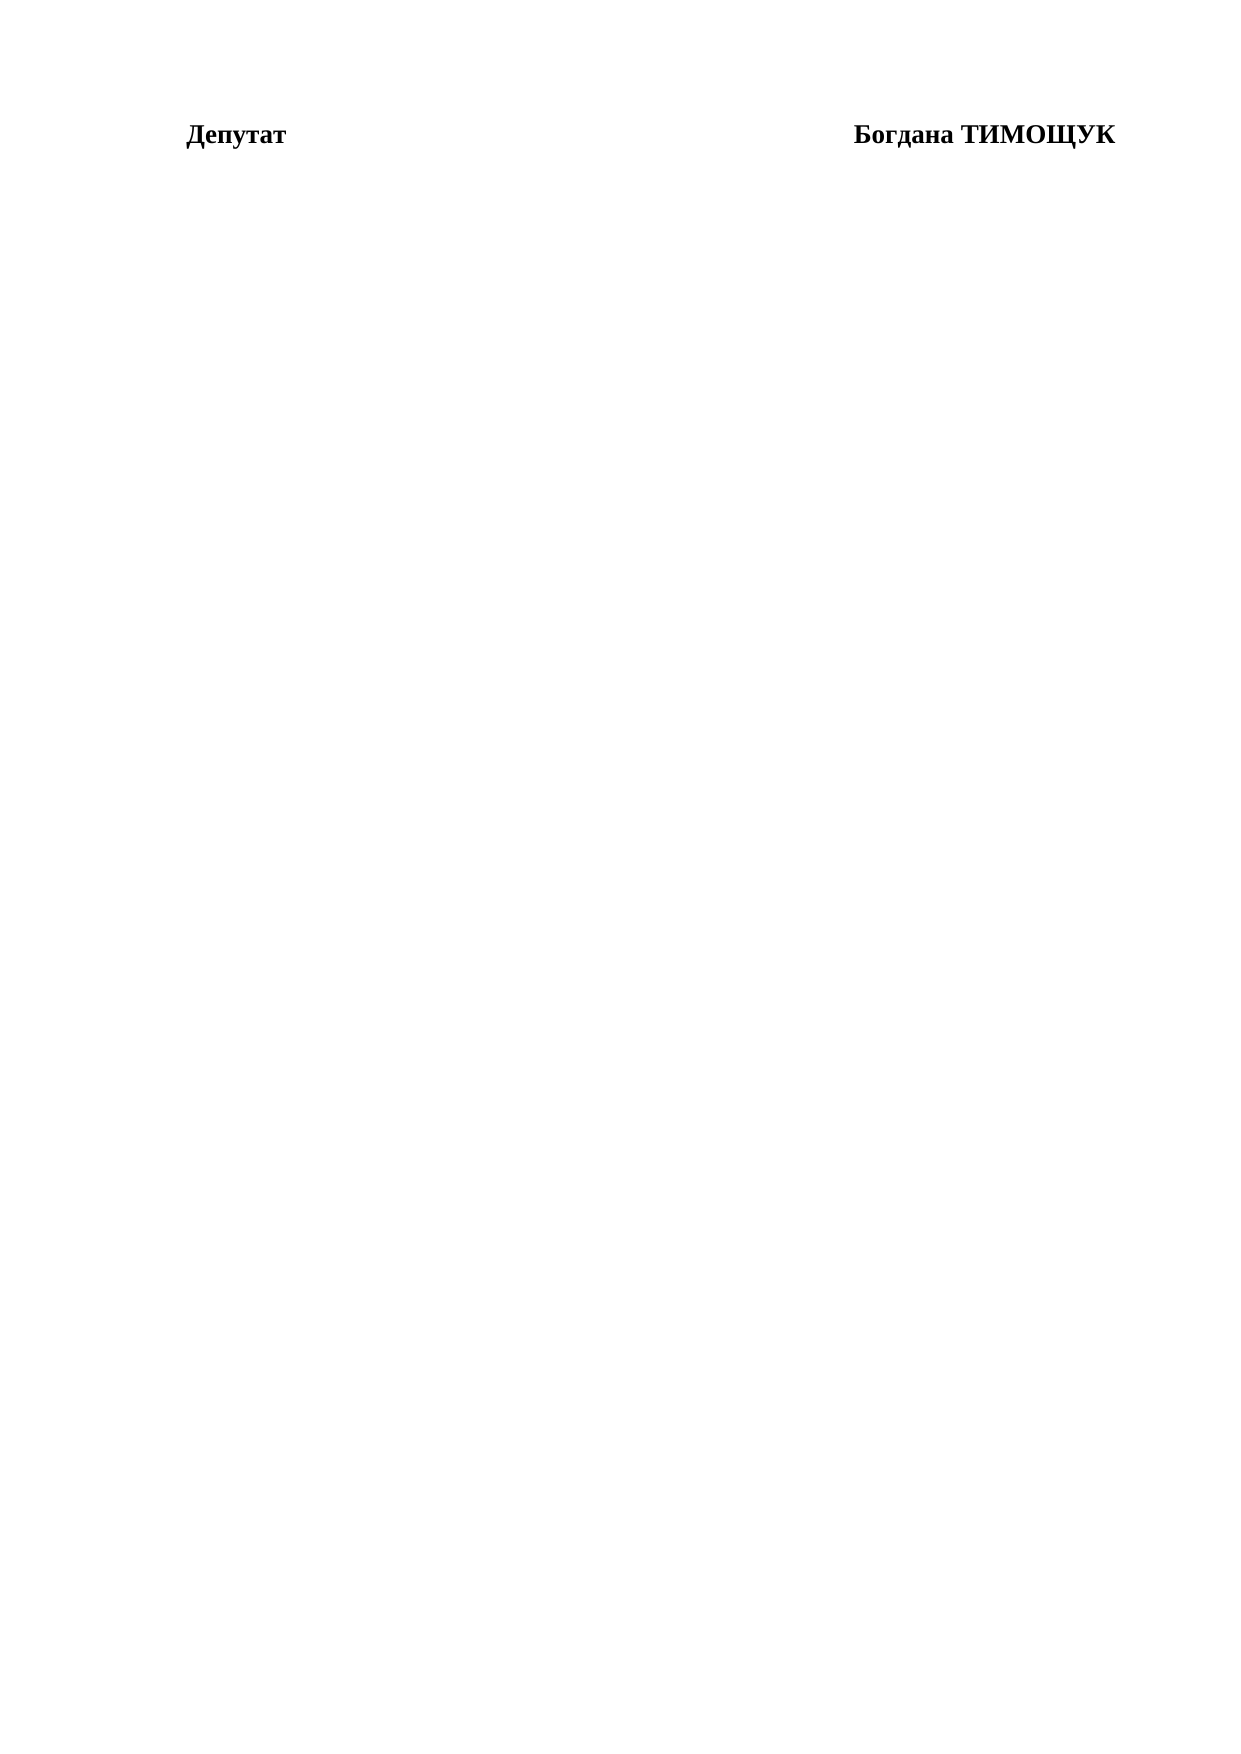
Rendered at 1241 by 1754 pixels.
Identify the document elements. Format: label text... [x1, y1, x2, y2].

text Депутат Богдана ТИМОЩУК [112, 118, 1137, 149]
